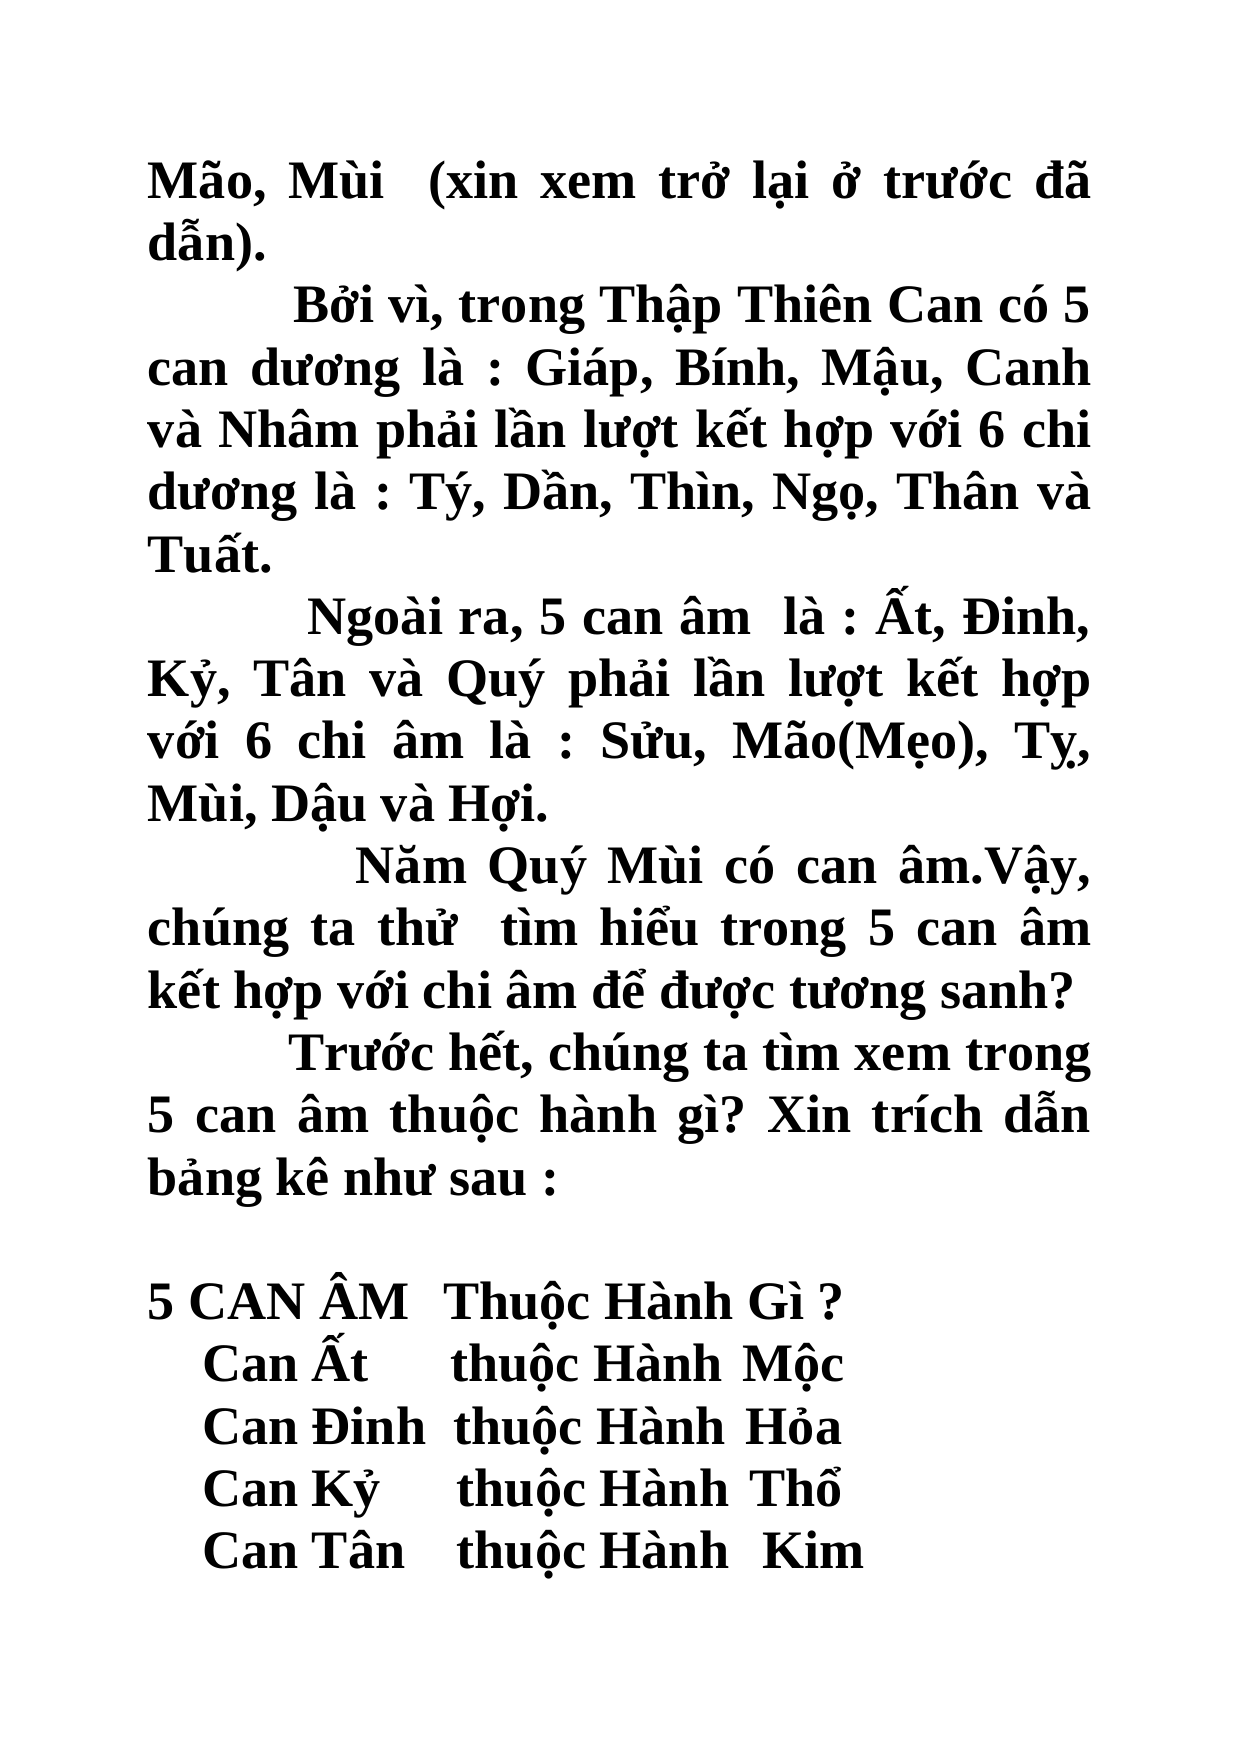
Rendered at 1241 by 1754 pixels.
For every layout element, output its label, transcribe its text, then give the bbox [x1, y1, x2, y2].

text Ngoài ra, 5 can âm là : Ất, Đinh, Kỷ, Tân và Quý phải lần lượt kết hợp với 6 chi âm là : Sửu, Mão(Mẹo), Tỵ, Mùi, Dậu và Hợi. [148, 584, 1092, 833]
text Trước hết, chúng ta tìm xem trong 5 can âm thuộc hành gì? Xin trích dẫn bảng kê như sau : [148, 1020, 1092, 1207]
text 5 CAN ÂM Thuộc Hành Gì ? [148, 1269, 1092, 1331]
text Can Kỷ thuộc Hành Thổ [148, 1456, 1092, 1518]
text Can Đinh thuộc Hành Hỏa [148, 1393, 1092, 1456]
text Can Ất thuộc Hành Mộc [148, 1331, 1092, 1393]
text Năm Quý Mùi có can âm.Vậy, chúng ta thử tìm hiểu trong 5 can âm kết hợp với chi âm để được tương sanh? [148, 833, 1092, 1020]
text Bởi vì, trong Thập Thiên Can có 5 can dương là : Giáp, Bính, Mậu, Canh và Nhâm phải lần lượt kết hợp với 6 chi dương là : Tý, Dần, Thìn, Ngọ, Thân và Tuất. [148, 272, 1092, 584]
text Can Tân thuộc Hành Kim [148, 1518, 1092, 1580]
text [148, 148, 1092, 272]
